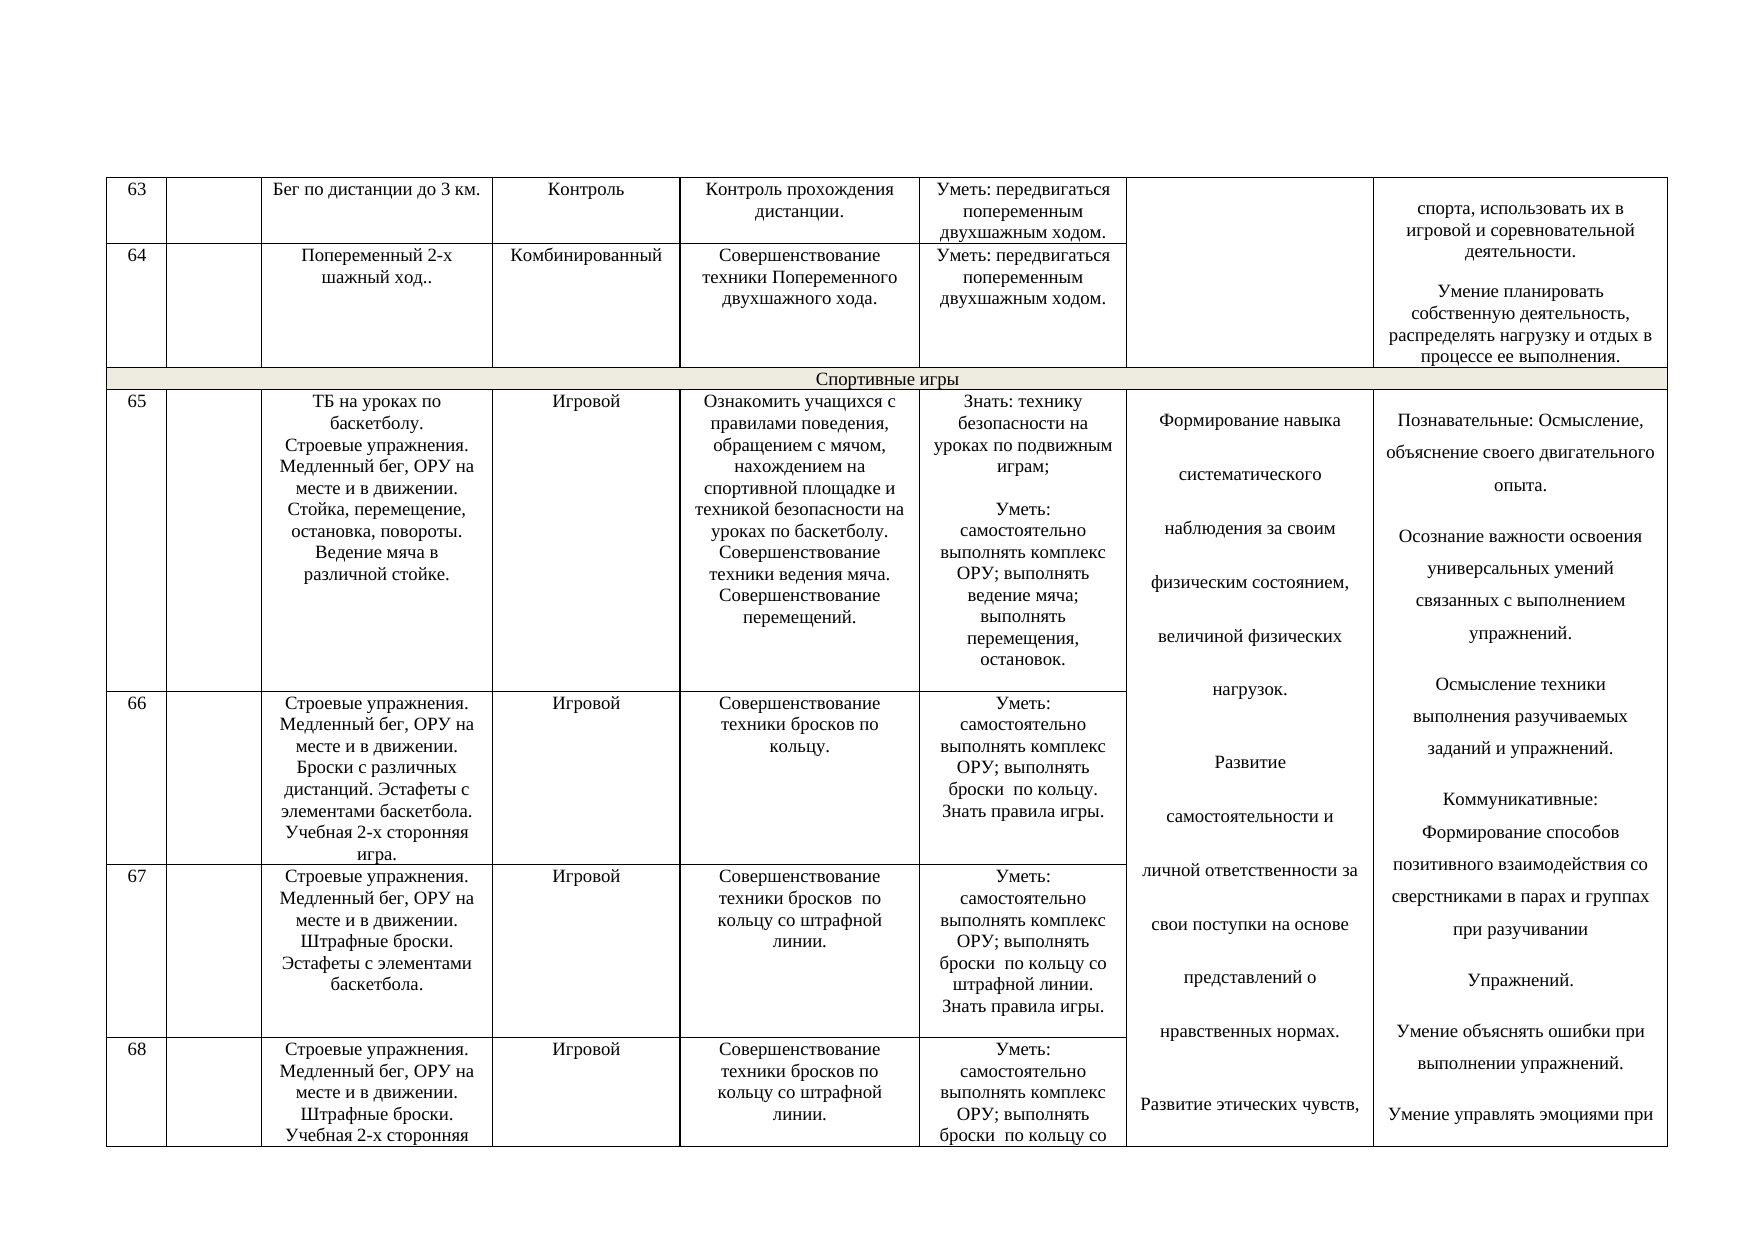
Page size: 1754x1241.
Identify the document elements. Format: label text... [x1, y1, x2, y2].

table_cell Совершенствование техники бросков по кольцу. [681, 692, 919, 864]
table_cell Строевые упражнения. Медленный бег, ОРУ на месте и в движении. Броски с различных дистанций. Эстафеты с элементами баскетбола. Учебная 2-х сторонняя игра. [262, 692, 492, 864]
table_cell [167, 244, 261, 367]
table_cell Игровой [493, 390, 679, 691]
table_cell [920, 178, 1126, 243]
table_cell 68 [107, 1038, 166, 1146]
table_cell Строевые упражнения. Медленный бег, ОРУ на месте и в движении. Штрафные броски. Эстафеты с элементами баскетбола. [262, 865, 492, 1037]
table_cell Игровой [493, 865, 679, 1037]
table_cell Уметь: самостоятельно выполнять комплекс ОРУ; выполнять броски по кольцу со штрафной линии. Знать правила игры. [920, 865, 1126, 1037]
table_cell Совершенствование техники Попеременного двухшажного хода. [681, 244, 919, 367]
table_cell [920, 244, 1126, 367]
table_cell 66 [107, 692, 166, 864]
table_cell Знать: технику безопасности на уроках по подвижным играм; Уметь: самостоятельно выполнять комплекс ОРУ; выполнять ведение мяча; выполнять перемещения, остановок. [920, 390, 1126, 691]
table_cell Попеременный 2-х шажный ход.. [262, 244, 492, 367]
table_cell Игровой [493, 692, 679, 864]
table_cell [167, 178, 261, 243]
table_cell Уметь: самостоятельно выполнять комплекс ОРУ; выполнять броски по кольцу. Знать правила игры. [920, 692, 1126, 864]
table_cell [167, 390, 261, 691]
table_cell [262, 1038, 492, 1146]
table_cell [681, 1038, 919, 1146]
table_cell Ознакомить учащихся с правилами поведения, обращением с мячом, нахождением на спортивной площадке и техникой безопасности на уроках по баскетболу. Совершенствование техники ведения мяча. Совершенствование перемещений. [681, 390, 919, 691]
table_cell [167, 1038, 261, 1146]
table_cell Спортивные игры [107, 368, 1667, 389]
table_cell Контроль [493, 178, 679, 243]
table_cell Игровой [493, 1038, 679, 1146]
table_cell 64 [107, 244, 166, 367]
table_cell 67 [107, 865, 166, 1037]
table_cell [167, 692, 261, 864]
table_cell Комбинированный [493, 244, 679, 367]
table_cell Познавательные: Осмысление, объяснение своего двигательного опыта. Осознание важности освоения универсальных умений связанных с выполнением упражнений. Осмысление техники выполнения разучиваемых заданий и упражнений. Коммуникативные: Формирование способов позитивного взаимодействия со сверстниками в парах и группах при разучивании Упражнений. Умение объяснять ошибки при выполнении упражнений. Умение управлять эмоциями при общении со сверстниками и взрослыми, сохранять хладнокровие, сдержанность, рассудительность. Умение с достаточной полнотой и точностью выражать свои мысли в соответствии с задачами урока, владение специальной терминологией. Регулятивные: Умение организовать самостоятельную деятельность с учетом требований ее безопасности, сохранности инвентаря и оборудования, организации мест занятий. Умение характеризовать, выполнять задание в соответствии с целью и анализировать технику выполнения упражнений, давать объективную оценку технике выполнения упражнений на основе освоенных знаний и имеющегося опыта. Умение технически правильно выполнять двигательные действия из базовых видов спорта, использовать их в игровой и соревновательной деятельности. Умение планировать собственную деятельность, распределять нагрузку и отдых в процессе ее выполнения. Умение видеть красоту движений, выделять и обосновывать эстетические признаки в движениях и передвижениях человека. [1374, 390, 1667, 1146]
table_cell Совершенствование техники бросков по кольцу со штрафной линии. [681, 865, 919, 1037]
table_cell 65 [107, 390, 166, 691]
table_cell Бег по дистанции до 3 км. [262, 178, 492, 243]
table_cell [167, 865, 261, 1037]
table_cell Формирование навыка систематического наблюдения за своим физическим состоянием, величиной физических нагрузок. Развитие самостоятельности и личной ответственности за свои поступки на основе представлений о нравственных нормах. Развитие этических чувств, доброжелательности и эмоционально-нравственной отзывчивости, понимания и сопереживания чувствам других людей. Формирование эстетических потребностей, ценностей и чувств. Формирование и проявление положительных качеств личности, дисциплинированности, трудолюбия и упорства в достижении поставленной цели. [1127, 390, 1373, 1146]
table_cell ТБ на уроках по баскетболу. Строевые упражнения. Медленный бег, ОРУ на месте и в движении. Стойка, перемещение, остановка, повороты. Ведение мяча в различной стойке. [262, 390, 492, 691]
table_cell 63 [107, 178, 166, 243]
table_cell Контроль прохождения дистанции. [681, 178, 919, 243]
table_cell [920, 1038, 1126, 1146]
